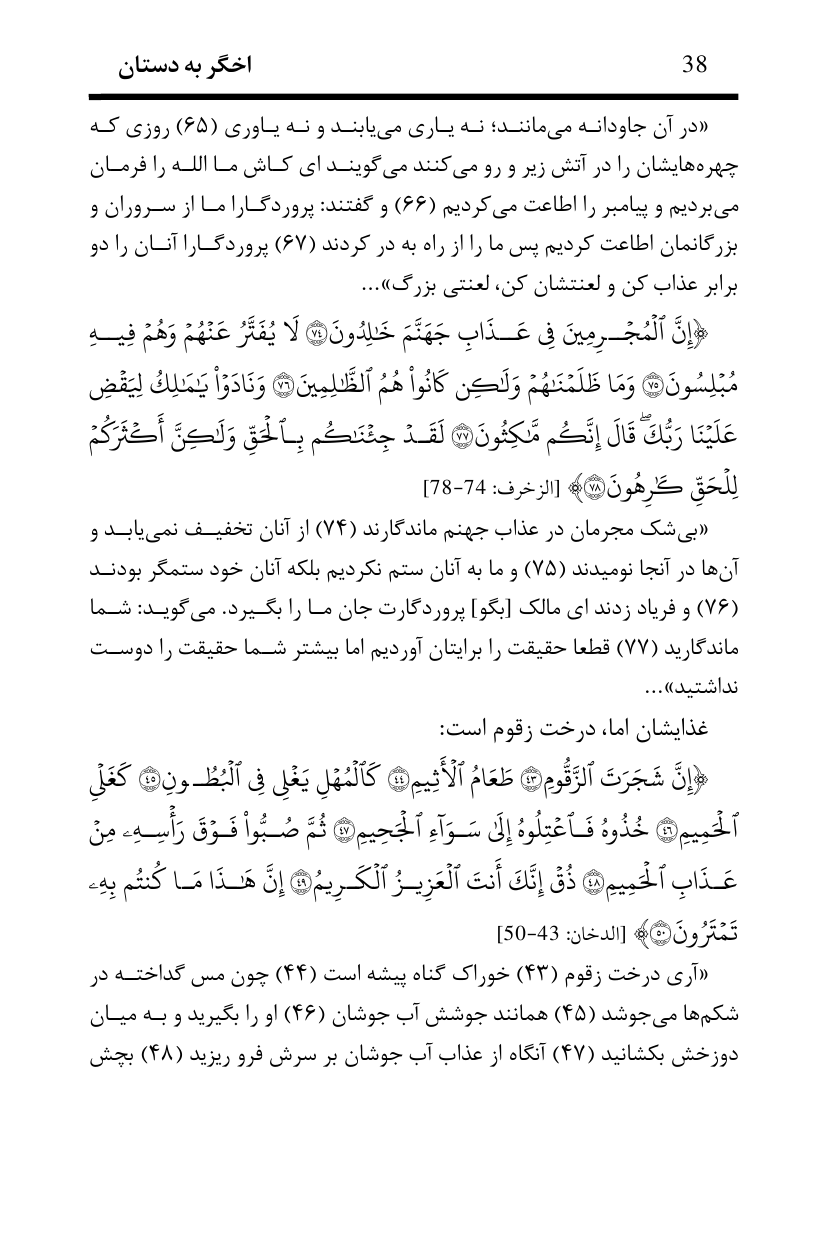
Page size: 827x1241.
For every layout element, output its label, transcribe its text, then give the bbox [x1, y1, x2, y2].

text غذایشان اما، درخت زقوم است: [89, 710, 738, 752]
text «بی‌شک مجرمان در عذاب جهنم ماندگارند (۷۴) از آنان تخفیف نمی‌یابد و آن‌ها در آنجا نومیدند (۷۵) و ما به آنان ستم نکردیم بلکه آنان خود ستمگر بودند (۷۶) و فریاد زدند ای مالک [بگو] پروردگارت جان ما را بگیرد. می‌گوید: شما ماندگارید (۷۷) قطعا حقیقت را برایتان آوردیم اما بیشتر شما حقیقت را دوست نداشتید»... [89, 512, 738, 710]
text «در آن جاودانه می‌مانند؛ نه یاری می‌یابند و نه یاوری (۶۵) روزی که چهره‌هایشان را در آتش زیر و رو می‌کنند می‌گویند ای کاش ما الله را فرمان می‌بردیم و پیامبر را اطاعت می‌کردیم (۶۶) و گفتند: پروردگارا ما از سروران و بزرگانمان اطاعت کردیم پس ما را از راه به در کردند (۶۷) پروردگارا آنان را دو برابر عذاب کن و لعنتشان کن، لعنتی بزرگ»... [89, 109, 738, 307]
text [89, 957, 738, 1076]
text ﴿إِنَّ شَجَرَتَ ٱلزَّقُّومِ٤٣ طَعَامُ ٱلۡأَثِيمِ٤٤ كَٱلۡمُهۡلِ يَغۡلِي فِي ٱلۡبُطُونِ٤٥ كَغَلۡيِ ٱلۡحَمِيمِ٤٦ خُذُوهُ فَٱعۡتِلُوهُ إِلَىٰ سَوَآءِ ٱلۡجَحِيمِ٤٧ ثُمَّ صُبُّواْ فَوۡقَ رَأۡسِهِۦ مِنۡ عَذَابِ ٱلۡحَمِيمِ٤٨ ذُقۡ إِنَّكَ أَنتَ ٱلۡعَزِيزُ ٱلۡكَرِيمُ٤٩ إِنَّ هَٰذَا مَا كُنتُم بِهِۦ تَمۡتَرُونَ٥٠﴾ [الدخان: 43-50] [89, 752, 738, 957]
text ﴿إِنَّ ٱلۡمُجۡرِمِينَ فِي عَذَابِ جَهَنَّمَ خَٰلِدُونَ٧٤ لَا يُفَتَّرُ عَنۡهُمۡ وَهُمۡ فِيهِ مُبۡلِسُونَ٧٥ وَمَا ظَلَمۡنَٰهُمۡ وَلَٰكِن كَانُواْ هُمُ ٱلظَّٰلِمِينَ٧٦ وَنَادَوۡاْ يَٰمَٰلِكُ لِيَقۡضِ عَلَيۡنَا رَبُّكَۖ قَالَ إِنَّكُم مَّٰكِثُونَ٧٧ لَقَدۡ جِئۡنَٰكُم بِٱلۡحَقِّ وَلَٰكِنَّ أَكۡثَرَكُمۡ لِلۡحَقِّ كَٰرِهُونَ٧٨﴾ [الزخرف: 74-78] [89, 307, 738, 512]
